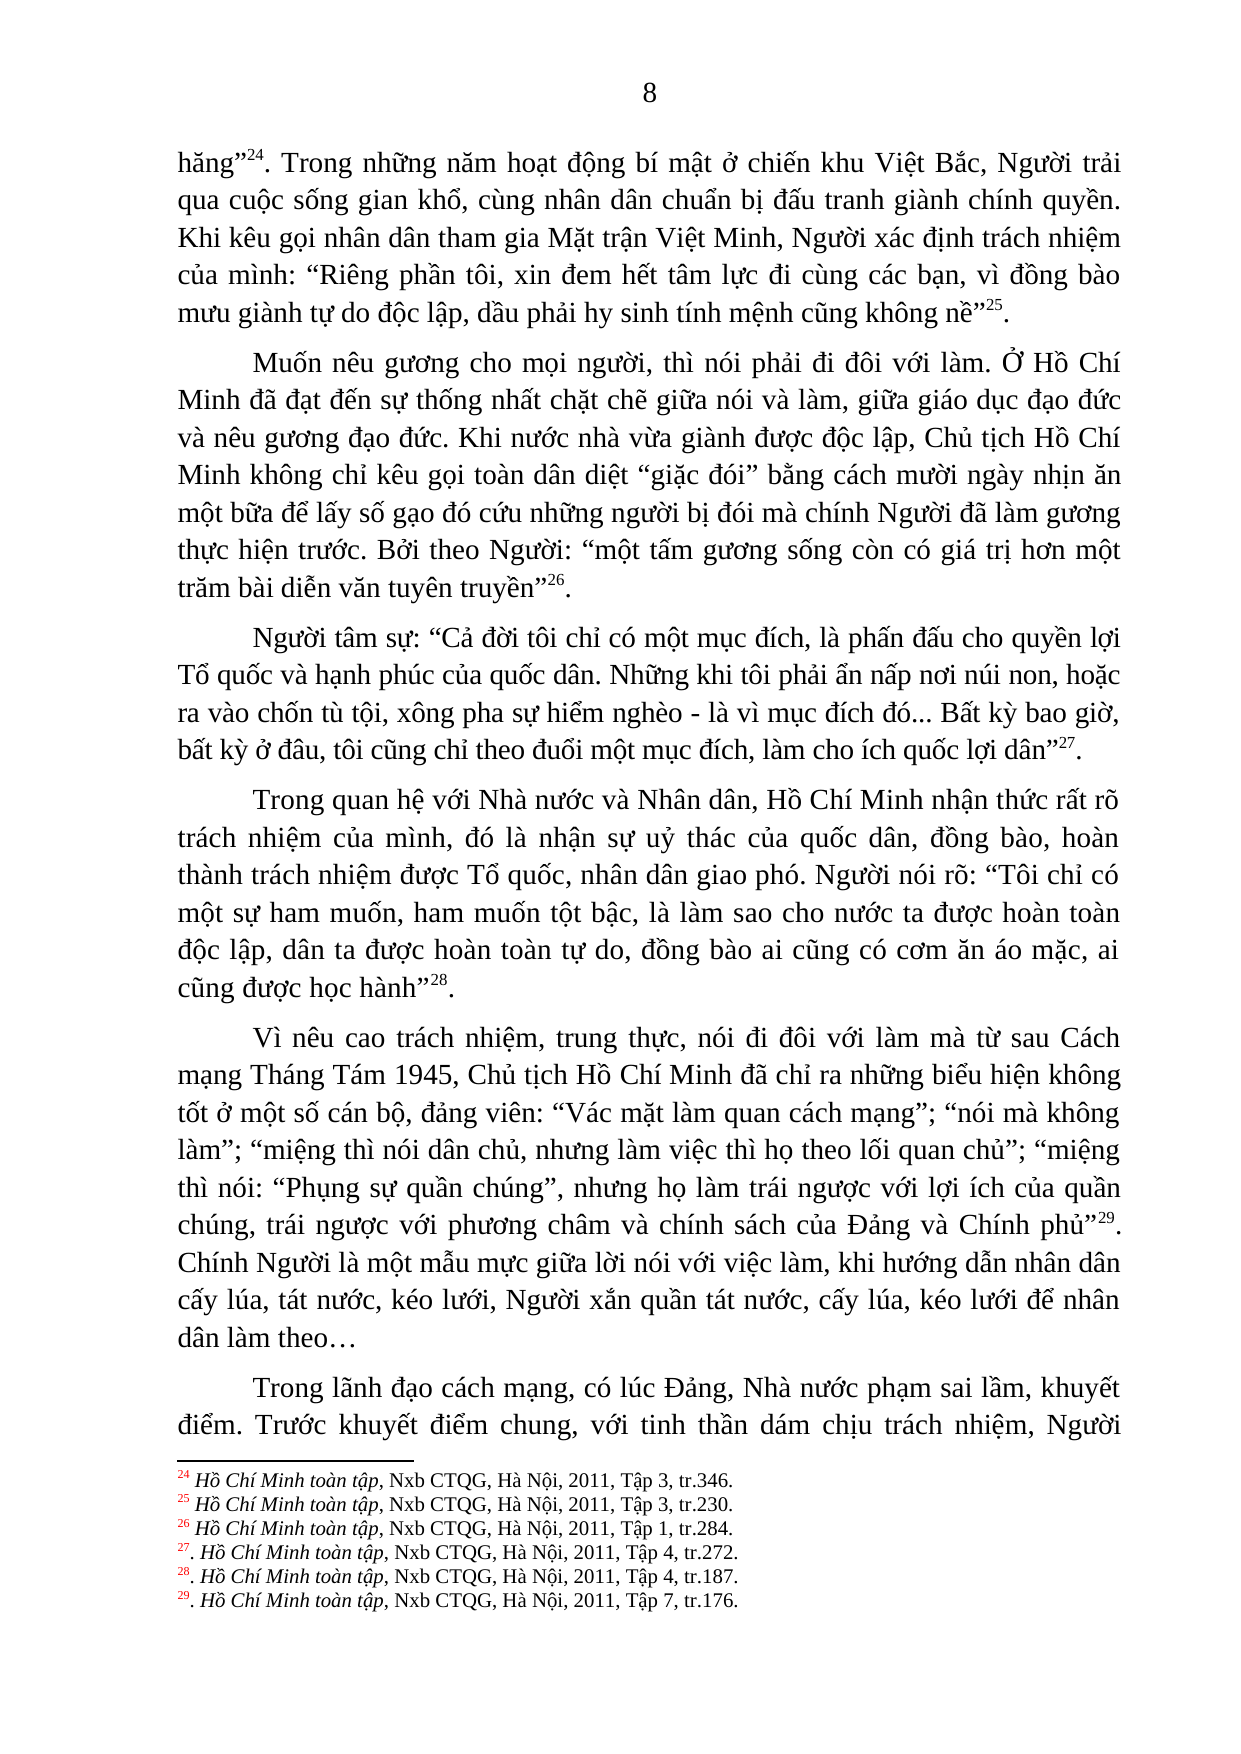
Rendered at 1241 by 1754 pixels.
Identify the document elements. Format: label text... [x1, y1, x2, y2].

text Vì nêu cao trách nhiệm, trung thực, nói đi đôi với làm mà từ sau Cách mạng Tháng Tám 1945, Chủ tịch Hồ Chí Minh đã chỉ ra những biểu hiện không tốt ở một số cán bộ, đảng viên: “Vác mặt làm quan cách mạng”; “nói mà không làm”; “miệng thì nói dân chủ, nhưng làm việc thì họ theo lối quan chủ”; “miệng thì nói: “Phụng sự quần chúng”, nhưng họ làm trái ngược với lợi ích của quần chúng, trái ngược với phương châm và chính sách của Đảng và Chính phủ”. Chính Người là một mẫu mực giữa lời nói với việc làm, khi hướng dẫn nhân dân cấy lúa, tát nước, kéo lưới, Người xắn quần tát nước, cấy lúa, kéo lưới để nhân dân làm theo… [177, 1017, 1122, 1354]
text Trong quan hệ với Nhà nước và Nhân dân, Hồ Chí Minh nhận thức rất rõ trách nhiệm của mình, đó là nhận sự uỷ thác của quốc dân, đồng bào, hoàn thành trách nhiệm được Tổ quốc, nhân dân giao phó. Người nói rõ: “Tôi chỉ có một sự ham muốn, ham muốn tột bậc, là làm sao cho nước ta được hoàn toàn độc lập, dân ta được hoàn toàn tự do, đồng bào ai cũng có cơm ăn áo mặc, ai cũng được học hành”. [177, 779, 1122, 1004]
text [177, 142, 1122, 329]
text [177, 1367, 1122, 1442]
text Người tâm sự: “Cả đời tôi chỉ có một mục đích, là phấn đấu cho quyền lợi Tổ quốc và hạnh phúc của quốc dân. Những khi tôi phải ẩn nấp nơi núi non, hoặc ra vào chốn tù tội, xông pha sự hiểm nghèo - là vì mục đích đó... Bất kỳ bao giờ, bất kỳ ở đâu, tôi cũng chỉ theo đuổi một mục đích, làm cho ích quốc lợi dân”. [177, 617, 1122, 767]
text Muốn nêu gương cho mọi người, thì nói phải đi đôi với làm. Ở Hồ Chí Minh đã đạt đến sự thống nhất chặt chẽ giữa nói và làm, giữa giáo dục đạo đức và nêu gương đạo đức. Khi nước nhà vừa giành được độc lập, Chủ tịch Hồ Chí Minh không chỉ kêu gọi toàn dân diệt “giặc đói” bằng cách mười ngày nhịn ăn một bữa để lấy số gạo đó cứu những người bị đói mà chính Người đã làm gương thực hiện trước. Bởi theo Người: “một tấm gương sống còn có giá trị hơn một trăm bài diễn văn tuyên truyền”. [177, 342, 1122, 604]
